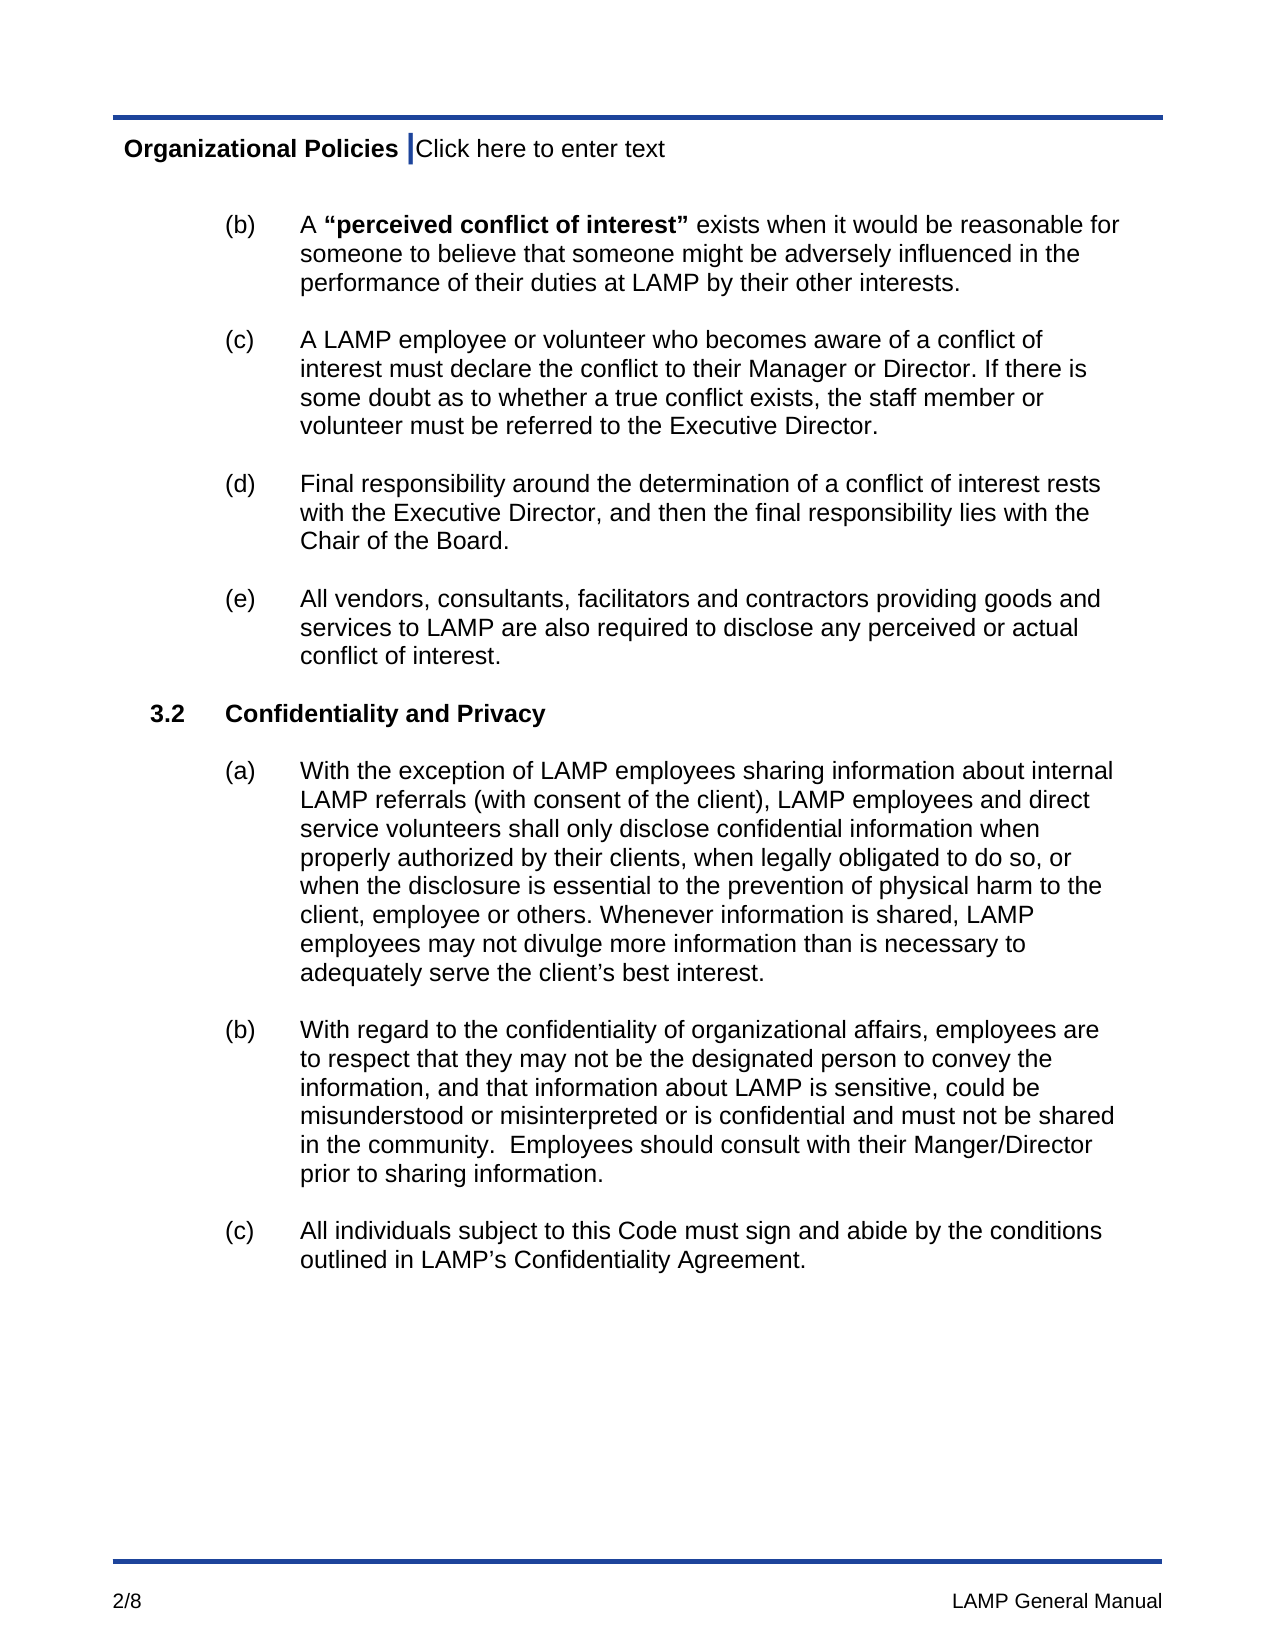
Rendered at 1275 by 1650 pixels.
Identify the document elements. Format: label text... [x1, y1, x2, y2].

list A LAMP employee or volunteer who becomes aware of a conflict of interest must declare the conflict to their Manager or Director. If there is some doubt as to whether a true conflict exists, the staff member or volunteer must be referred to the Executive Director. [225, 325, 1125, 440]
list With regard to the confidentiality of organizational affairs, employees are to respect that they may not be the designated person to convey the information, and that information about LAMP is sensitive, could be misunderstood or misinterpreted or is confidential and must not be shared in the community. Employees should consult with their Manger/Director prior to sharing information. [225, 1015, 1125, 1187]
list A “perceived conflict of interest” exists when it would be reasonable for someone to believe that someone might be adversely influenced in the performance of their duties at LAMP by their other interests. [225, 210, 1125, 296]
list All individuals subject to this Code must sign and abide by the conditions outlined in LAMP’s Confidentiality Agreement. [225, 1216, 1125, 1274]
list With the exception of LAMP employees sharing information about internal LAMP referrals (with consent of the client), LAMP employees and direct service volunteers shall only disclose confidential information when properly authorized by their clients, when legally obligated to do so, or when the disclosure is essential to the prevention of physical harm to the client, employee or others. Whenever information is shared, LAMP employees may not divulge more information than is necessary to adequately serve the client’s best interest. [225, 756, 1125, 986]
list All vendors, consultants, facilitators and contractors providing goods and services to LAMP are also required to disclose any perceived or actual conflict of interest. [225, 584, 1125, 670]
list Final responsibility around the determination of a conflict of interest rests with the Executive Director, and then the final responsibility lies with the Chair of the Board. [225, 469, 1125, 555]
list Confidentiality and Privacy [150, 699, 1125, 727]
